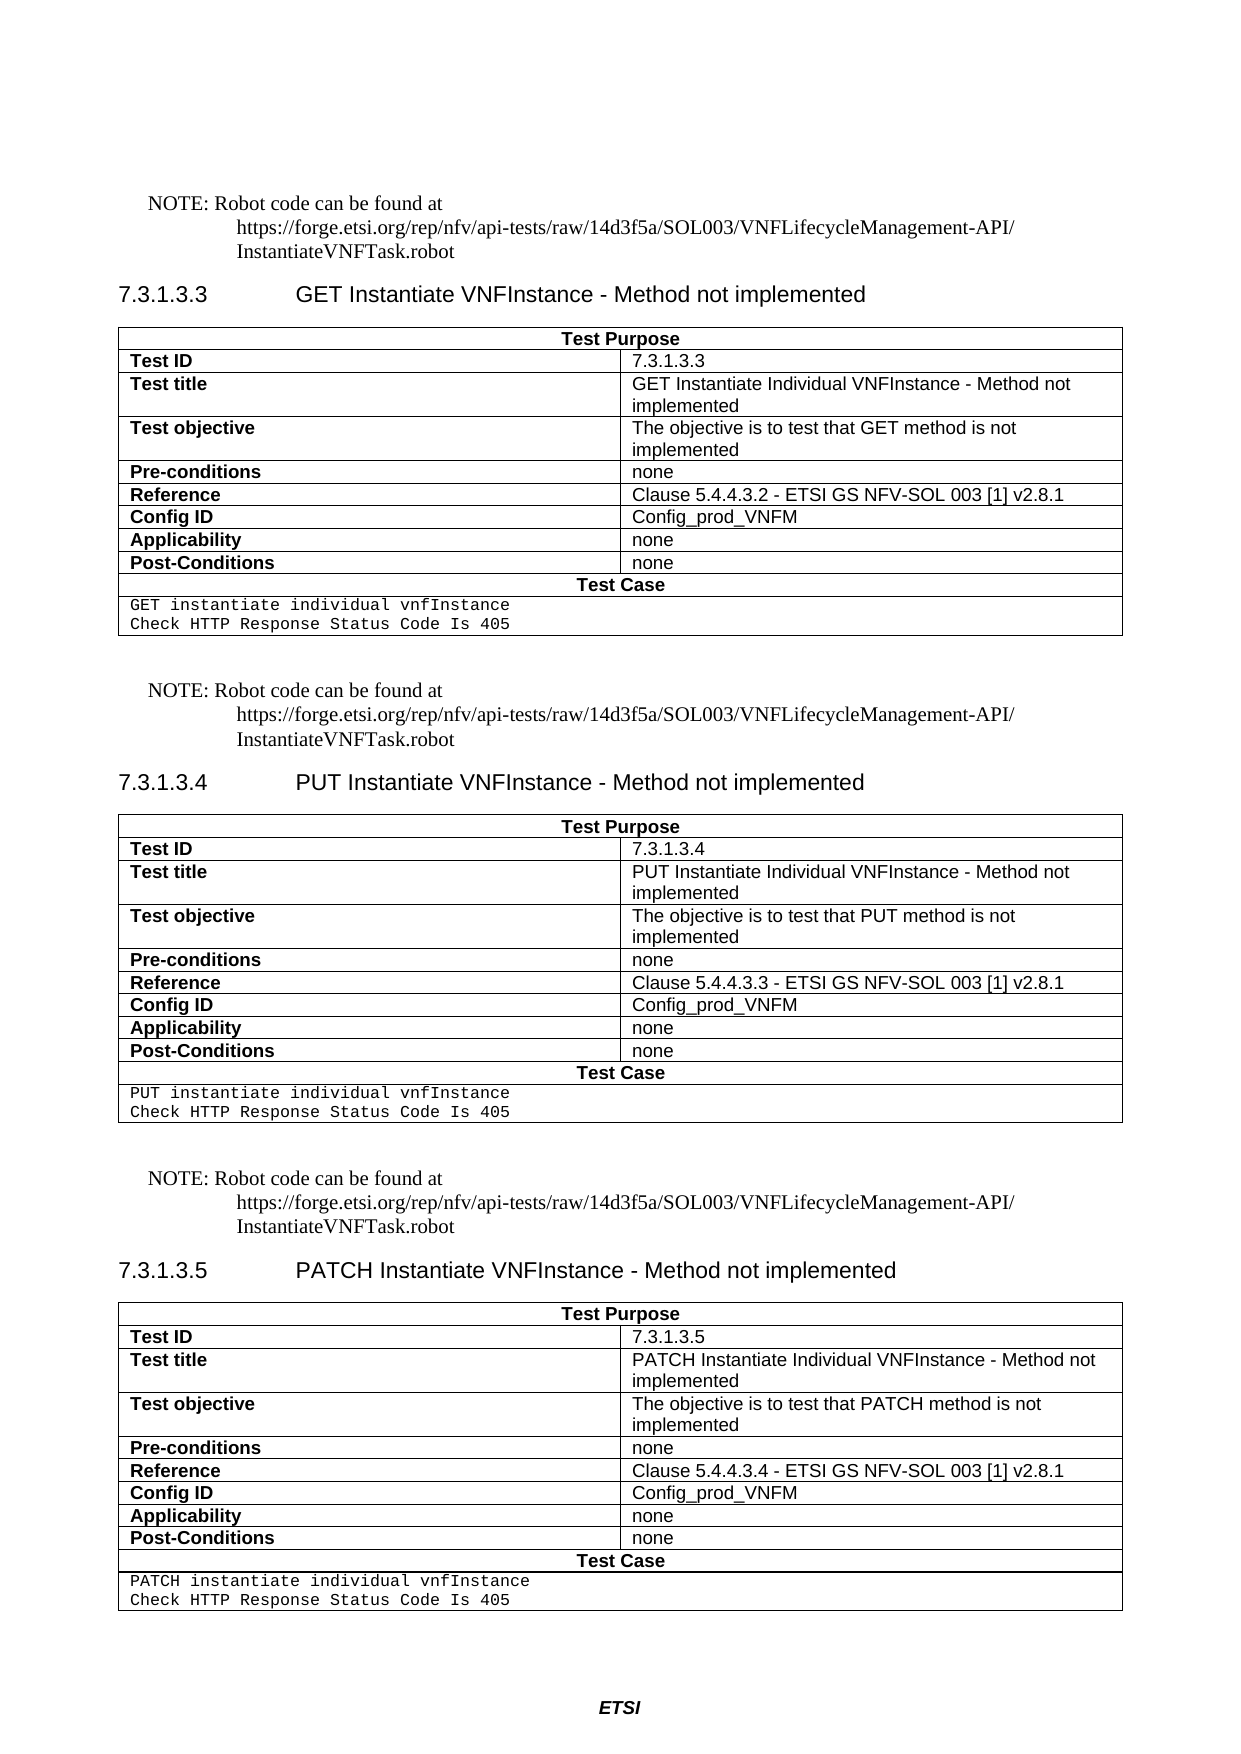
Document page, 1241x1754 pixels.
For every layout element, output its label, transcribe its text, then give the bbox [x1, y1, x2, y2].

table_cell GET Instantiate Individual VNFInstance - Method not implemented [621, 373, 1122, 416]
table_cell Config_prod_VNFM [621, 506, 1122, 528]
table_cell none [621, 949, 1122, 971]
table_cell Pre-conditions [119, 949, 620, 971]
table_cell Test Case [119, 1062, 1122, 1083]
table_cell Test title [119, 373, 620, 416]
table_cell PATCH instantiate individual vnfInstance Check HTTP Response Status Code Is 405 [119, 1573, 1122, 1610]
table_cell Config_prod_VNFM [621, 1482, 1122, 1503]
table_cell Test objective [119, 1393, 620, 1436]
table_cell Test ID [119, 1326, 620, 1347]
text NOTE: Robot code can be found at https://forge.etsi.org/rep/nfv/api-tests/raw/14d3f5a/SOL003/VNFLifecycleManagement-API/InstantiateVNFTask.robot [148, 678, 1122, 751]
table_cell GET instantiate individual vnfInstance Check HTTP Response Status Code Is 405 [119, 597, 1122, 634]
table_cell Config ID [119, 506, 620, 528]
table_cell Test title [119, 1349, 620, 1392]
table_cell Config_prod_VNFM [621, 994, 1122, 1016]
table_cell The objective is to test that GET method is not implemented [621, 417, 1122, 460]
table_cell Reference [119, 484, 620, 505]
table_cell 7.3.1.3.5 [621, 1326, 1122, 1347]
table_cell Pre-conditions [119, 461, 620, 483]
table_cell Pre-conditions [119, 1437, 620, 1458]
table_header Test Purpose [119, 815, 1122, 837]
table_cell Post-Conditions [119, 1039, 620, 1061]
table_cell Test objective [119, 905, 620, 948]
table_cell none [621, 1527, 1122, 1549]
table_cell none [621, 1437, 1122, 1458]
table_cell none [621, 461, 1122, 483]
table_cell The objective is to test that PUT method is not implemented [621, 905, 1122, 948]
table_cell Clause 5.4.4.3.2 - ETSI GS NFV-SOL 003 [1] v2.8.1 [621, 484, 1122, 505]
table_cell 7.3.1.3.4 [621, 838, 1122, 859]
table_cell none [621, 552, 1122, 573]
subtitle 7.3.1.3.5 PATCH Instantiate VNFInstance - Method not implemented [118, 1257, 1122, 1283]
table_cell Applicability [119, 1017, 620, 1038]
table_cell Config ID [119, 994, 620, 1016]
table_cell Test Case [119, 1550, 1122, 1571]
table_cell none [621, 1017, 1122, 1038]
table_cell Config ID [119, 1482, 620, 1503]
table_header Test Purpose [119, 328, 1122, 349]
table_cell none [621, 529, 1122, 551]
table_cell Post-Conditions [119, 552, 620, 573]
table_cell Clause 5.4.4.3.3 - ETSI GS NFV-SOL 003 [1] v2.8.1 [621, 972, 1122, 993]
subtitle 7.3.1.3.3 GET Instantiate VNFInstance - Method not implemented [118, 281, 1122, 308]
table_cell Reference [119, 1459, 620, 1481]
table_header Test Purpose [119, 1303, 1122, 1325]
table_cell none [621, 1505, 1122, 1526]
table_cell none [621, 1039, 1122, 1061]
table_cell Test ID [119, 350, 620, 372]
table_cell 7.3.1.3.3 [621, 350, 1122, 372]
table_cell Applicability [119, 1505, 620, 1526]
table_cell PUT Instantiate Individual VNFInstance - Method not implemented [621, 861, 1122, 904]
table_cell Test title [119, 861, 620, 904]
table_cell Applicability [119, 529, 620, 551]
table_cell Test ID [119, 838, 620, 859]
subtitle 7.3.1.3.4 PUT Instantiate VNFInstance - Method not implemented [118, 769, 1122, 796]
table_cell PUT instantiate individual vnfInstance Check HTTP Response Status Code Is 405 [119, 1085, 1122, 1122]
text NOTE: Robot code can be found at https://forge.etsi.org/rep/nfv/api-tests/raw/14d3f5a/SOL003/VNFLifecycleManagement-API/InstantiateVNFTask.robot [148, 1166, 1122, 1238]
table_cell Post-Conditions [119, 1527, 620, 1549]
table_cell Test objective [119, 417, 620, 460]
table_cell PATCH Instantiate Individual VNFInstance - Method not implemented [621, 1349, 1122, 1392]
table_cell Clause 5.4.4.3.4 - ETSI GS NFV-SOL 003 [1] v2.8.1 [621, 1459, 1122, 1481]
text NOTE: Robot code can be found at https://forge.etsi.org/rep/nfv/api-tests/raw/14d3f5a/SOL003/VNFLifecycleManagement-API/InstantiateVNFTask.robot [148, 191, 1122, 263]
table_cell Reference [119, 972, 620, 993]
table_cell Test Case [119, 574, 1122, 596]
table_cell The objective is to test that PATCH method is not implemented [621, 1393, 1122, 1436]
